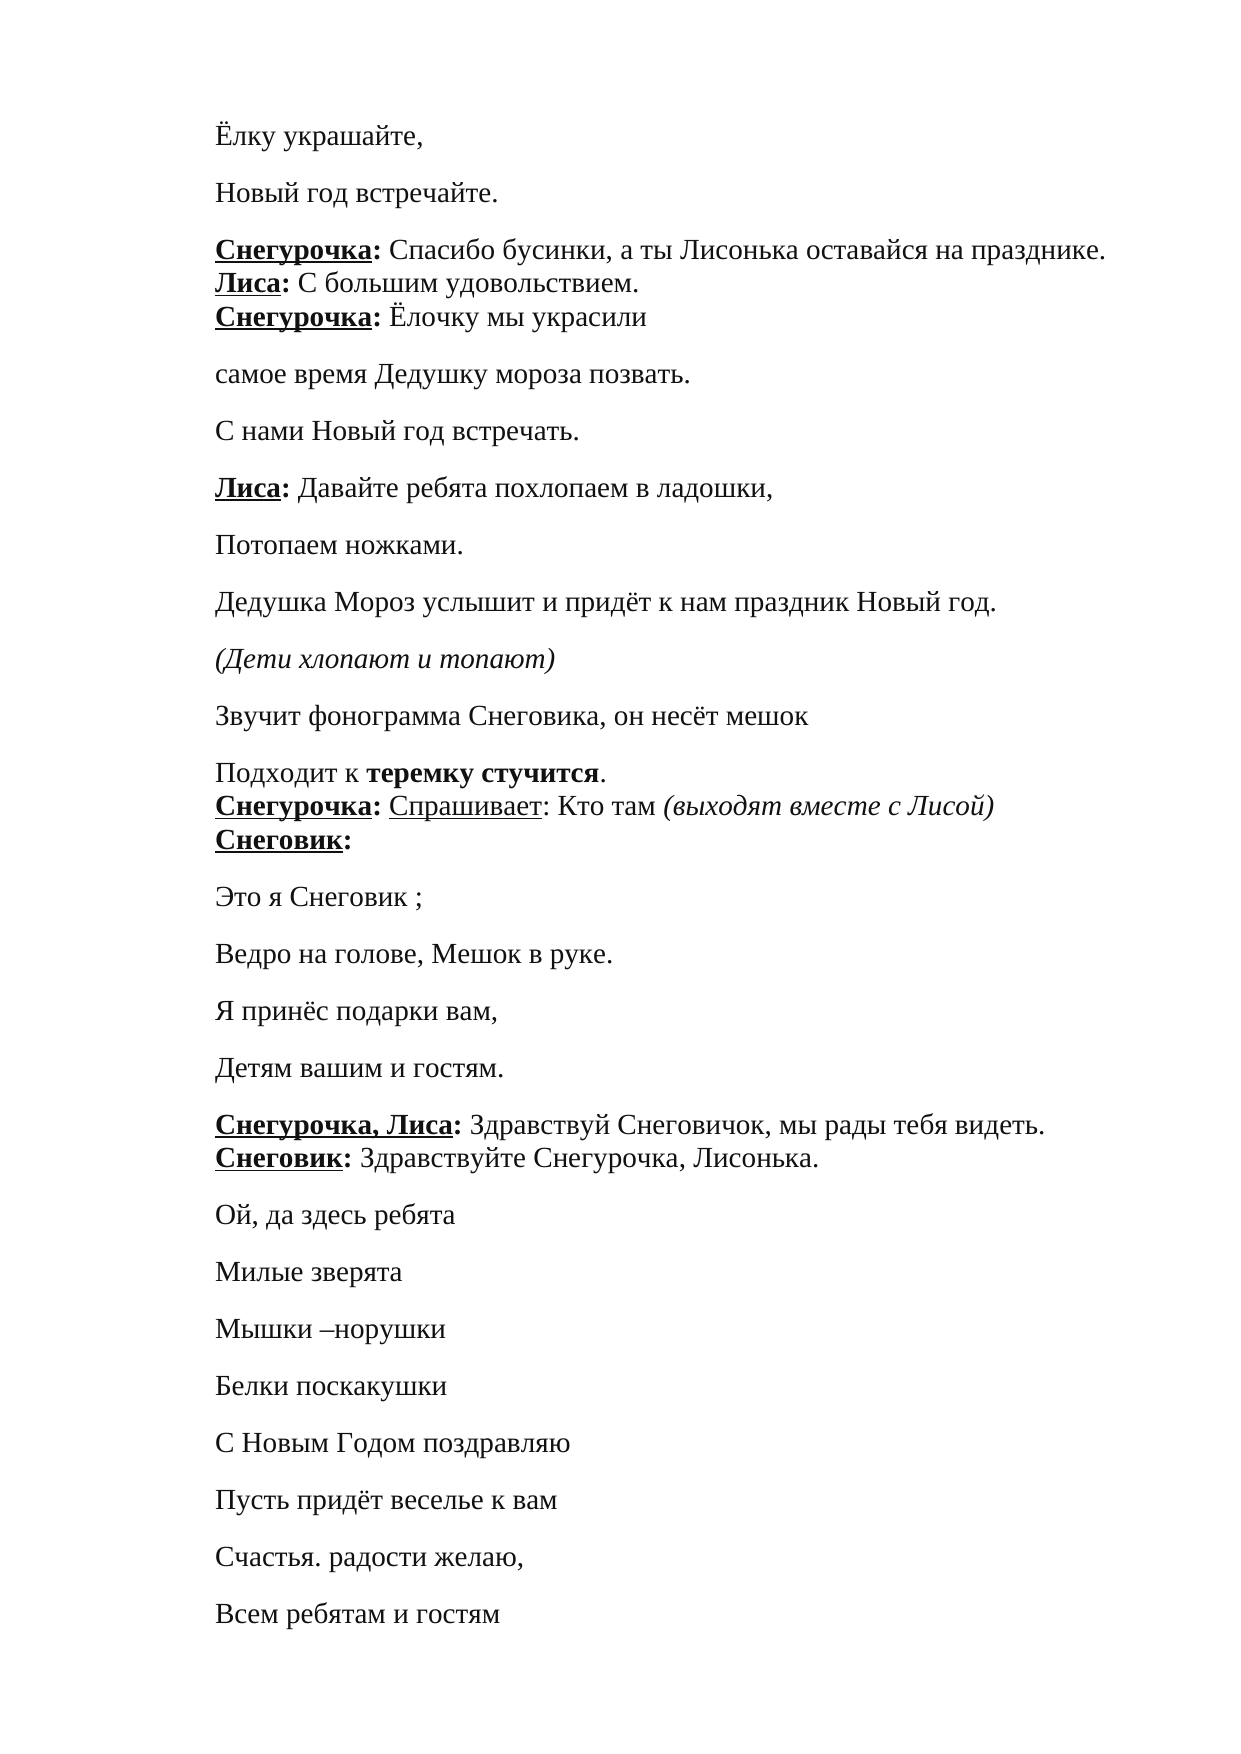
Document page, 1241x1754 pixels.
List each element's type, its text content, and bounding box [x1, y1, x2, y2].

text Звучит фонограмма Снеговика, он несёт мешок [177, 698, 1152, 732]
text Новый год встречайте. [177, 175, 1152, 209]
text Это я Снеговик ; [177, 879, 1152, 913]
text Я принёс подарки вам, [177, 993, 1152, 1027]
text Снегурочка, Лиса: Здравствуй Снеговичок, мы рады тебя видеть. [177, 1107, 1152, 1141]
text Снеговик: [177, 822, 1152, 856]
text Пусть придёт веселье к вам [177, 1482, 1152, 1516]
text С нами Новый год встречать. [177, 413, 1152, 447]
text Белки поскакушки [177, 1368, 1152, 1402]
text Милые зверята [177, 1254, 1152, 1288]
text Ёлку украшайте, [177, 118, 1152, 152]
text Лиса: С большим удовольствием. [177, 266, 1152, 299]
text С Новым Годом поздравляю [177, 1425, 1152, 1459]
text Ой, да здесь ребята [177, 1197, 1152, 1231]
text Снеговик: Здравствуйте Снегурочка, Лисонька. [177, 1141, 1152, 1174]
text Подходит к теремку стучится. [177, 755, 1152, 788]
text (Дети хлопают и топают) [177, 641, 1152, 674]
text Мышки –норушки [177, 1311, 1152, 1345]
text Детям вашим и гостям. [177, 1050, 1152, 1083]
text Снегурочка: Спрашивает: Кто там (выходят вместе с Лисой) [177, 788, 1152, 822]
text Дедушка Мороз услышит и придёт к нам праздник Новый год. [177, 584, 1152, 618]
text Ведро на голове, Мешок в руке. [177, 936, 1152, 969]
text самое время Дедушку мороза позвать. [177, 356, 1152, 390]
text Снегурочка: Ёлочку мы украсили [177, 299, 1152, 333]
text Счастья. радости желаю, [177, 1539, 1152, 1573]
text Потопаем ножками. [177, 527, 1152, 561]
text Всем ребятам и гостям [177, 1596, 1152, 1630]
text Снегурочка: Спасибо бусинки, а ты Лисонька оставайся на празднике. [177, 232, 1152, 266]
text Лиса: Давайте ребята похлопаем в ладошки, [177, 470, 1152, 504]
